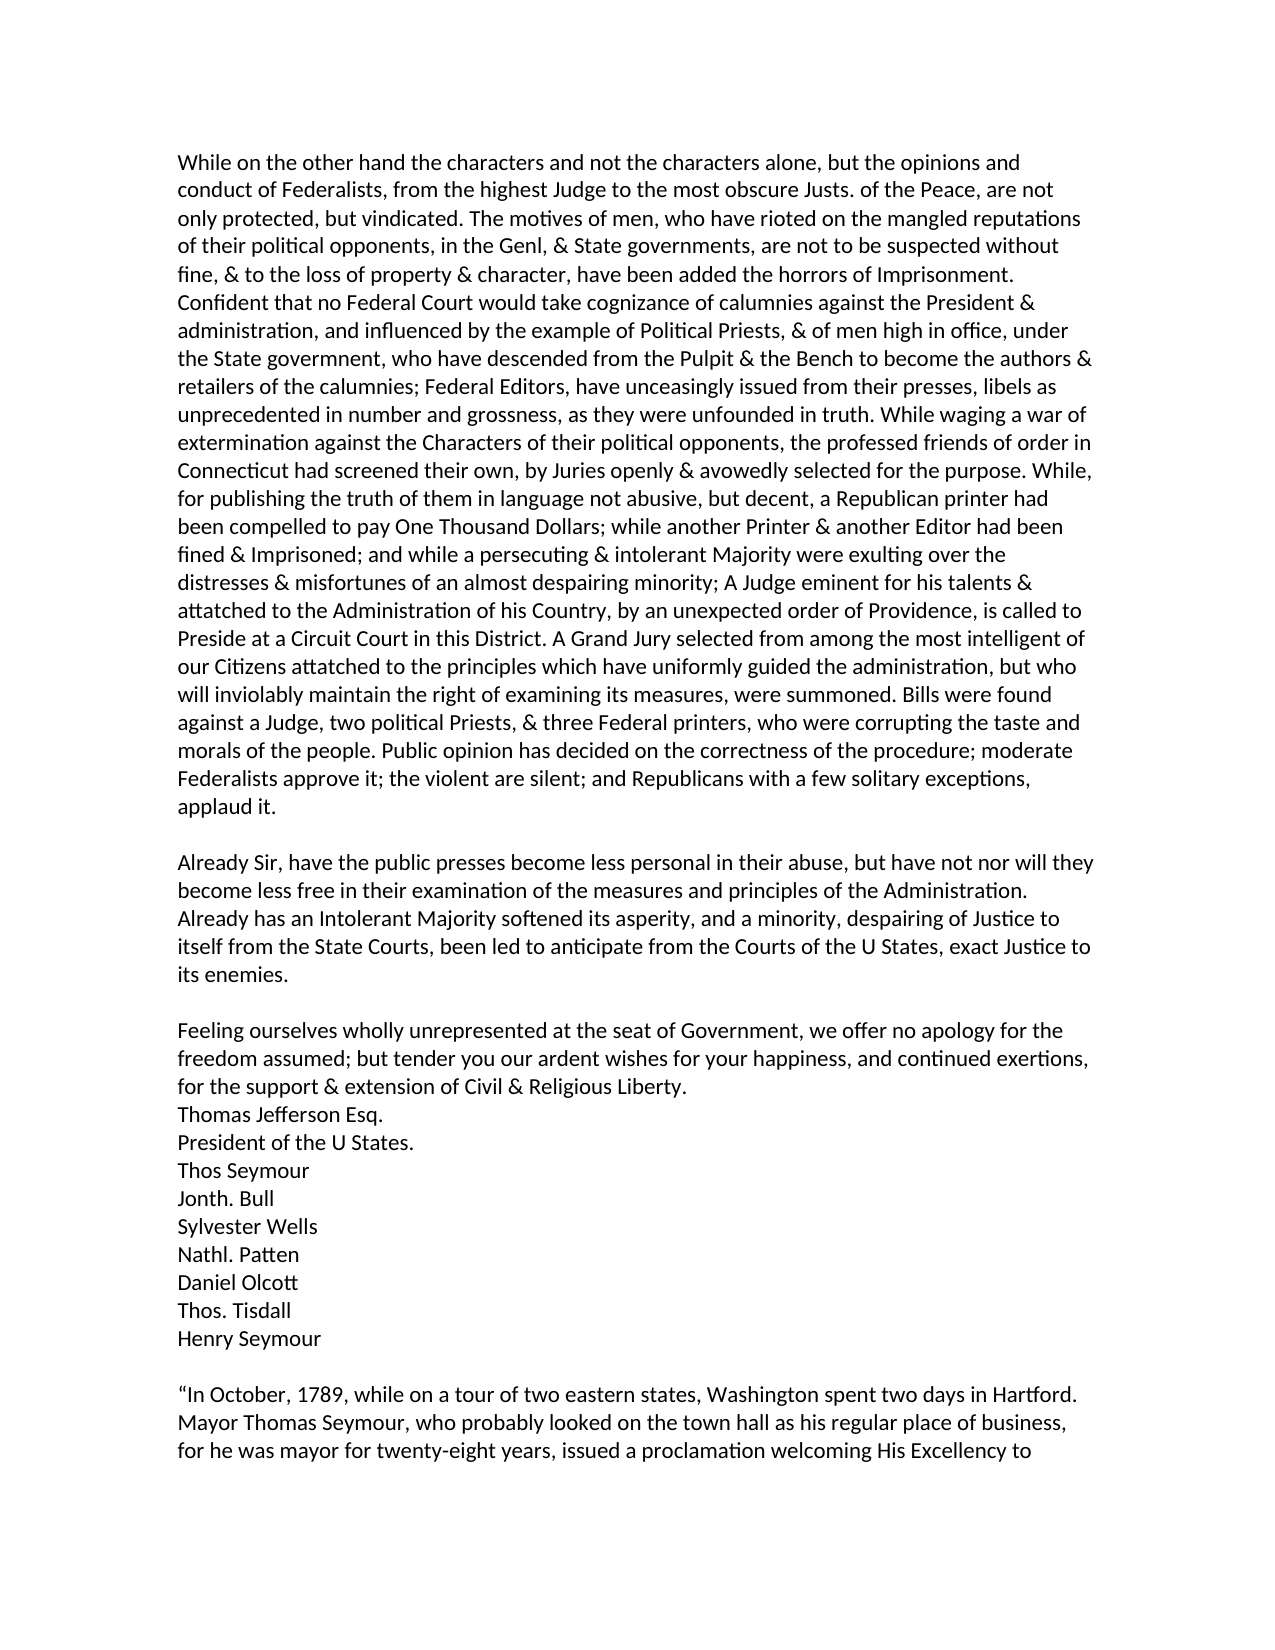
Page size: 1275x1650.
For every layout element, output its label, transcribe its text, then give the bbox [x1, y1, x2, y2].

text Already Sir, have the public presses become less personal in their abuse, but have not nor will they become less free in their examination of the measures and principles of the Administration. Already has an Intolerant Majority softened its asperity, and a minority, despairing of Justice to itself from the State Courts, been led to anticipate from the Courts of the U States, exact Justice to its enemies. [177, 848, 1098, 988]
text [177, 148, 1098, 820]
text Nathl. Patten [177, 1240, 1098, 1268]
text Feeling ourselves wholly unrepresented at the seat of Government, we offer no apology for the freedom assumed; but tender you our ardent wishes for your happiness, and continued exertions, for the support & extension of Civil & Religious Liberty. [177, 1016, 1098, 1100]
text Thos Seymour [177, 1156, 1098, 1184]
text Daniel Olcott [177, 1268, 1098, 1296]
text Henry Seymour [177, 1324, 1098, 1352]
text Thomas Jefferson Esq. [177, 1100, 1098, 1128]
text Jonth. Bull [177, 1184, 1098, 1212]
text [177, 1381, 1098, 1464]
text Sylvester Wells [177, 1212, 1098, 1240]
text President of the U States. [177, 1128, 1098, 1156]
text Thos. Tisdall [177, 1296, 1098, 1324]
